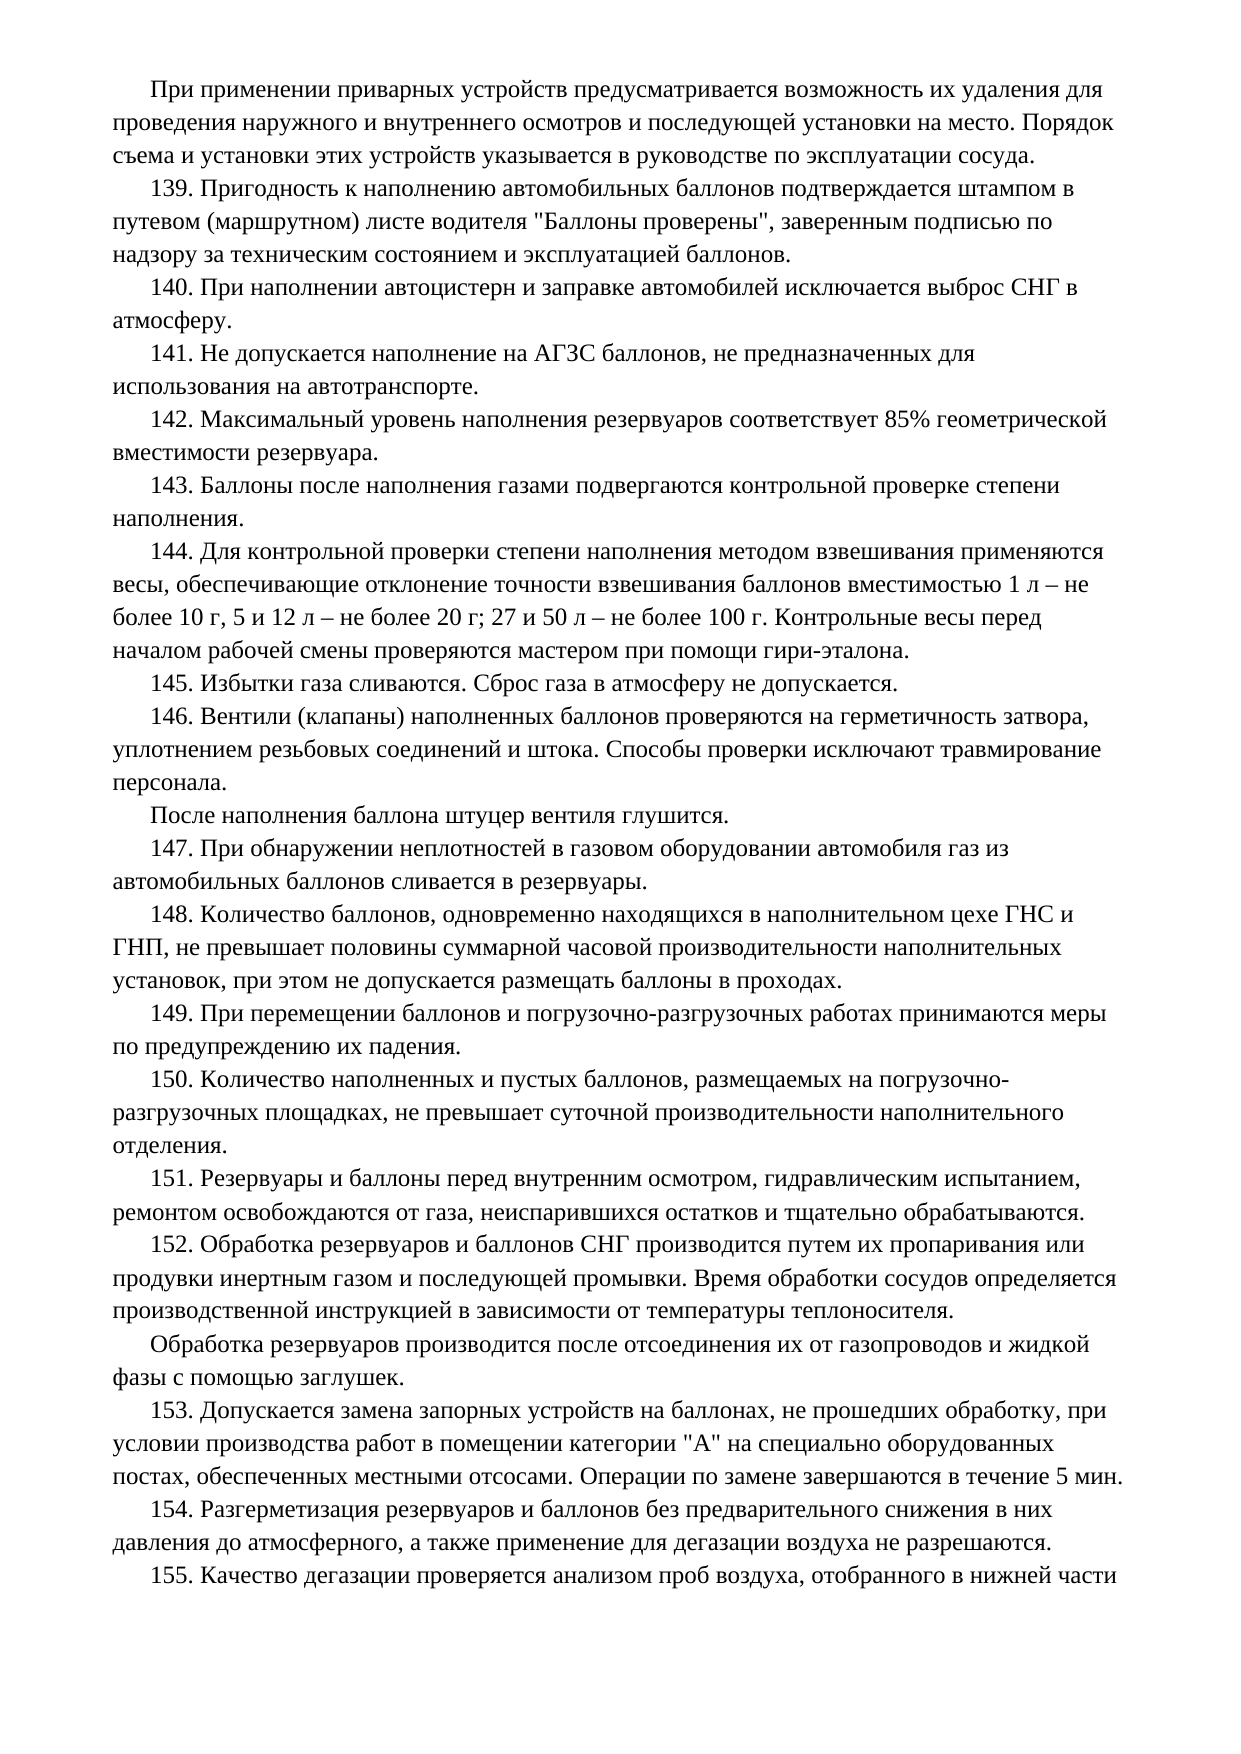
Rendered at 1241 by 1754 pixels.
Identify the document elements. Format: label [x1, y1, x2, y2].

text [112, 74, 1128, 1588]
